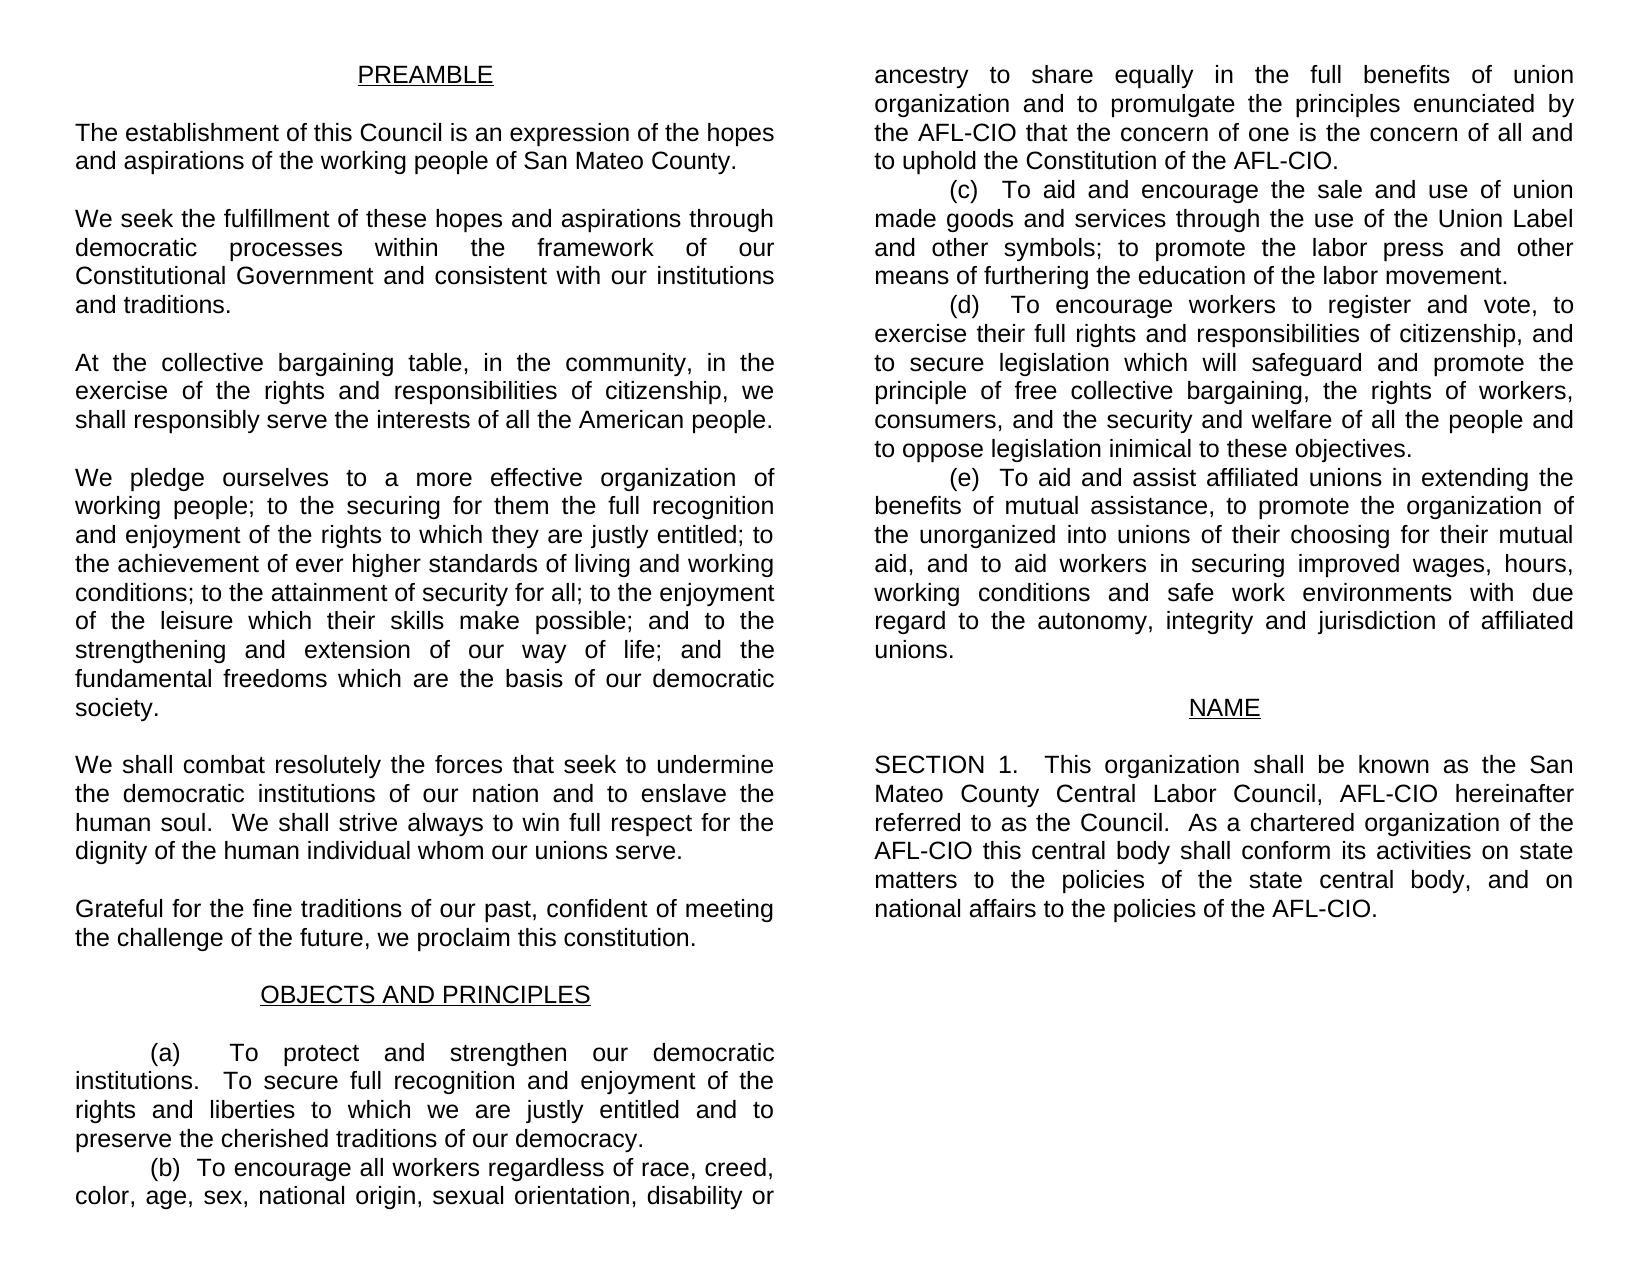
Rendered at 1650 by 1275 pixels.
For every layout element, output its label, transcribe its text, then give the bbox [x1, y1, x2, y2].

text (a) To protect and strengthen our democratic institutions. To secure full recognition and enjoyment of the rights and liberties to which we are justly entitled and to preserve the cherished traditions of our democracy. [75, 1037, 776, 1152]
text (b) To encourage all workers regardless of race, creed, color, age, sex, national origin, sexual orientation, disability or ancestry to share equally in the full benefits of union organization and to promulgate the principles enunciated by the AFL-CIO that the concern of one is the concern of all and to uphold the Constitution of the AFL-CIO. [75, 1152, 776, 1210]
text SECTION 1. This organization shall be known as the San Mateo County Central Labor Council, AFL-CIO hereinafter referred to as the Council. As a chartered organization of the AFL-CIO this central body shall conform its activities on state matters to the policies of the state central body, and on national affairs to the policies of the AFL-CIO. [874, 750, 1575, 922]
text We shall combat resolutely the forces that seek to undermine the democratic institutions of our nation and to enslave the human soul. We shall strive always to win full respect for the dignity of the human individual whom our unions serve. [75, 750, 776, 865]
subtitle NAME [874, 692, 1575, 721]
text (c) To aid and encourage the sale and use of union made goods and services through the use of the Union Label and other symbols; to promote the labor press and other means of furthering the education of the labor movement. [874, 175, 1575, 290]
text PREAMBLE [75, 60, 776, 89]
text (e) To aid and assist affiliated unions in extending the benefits of mutual assistance, to promote the organization of the unorganized into unions of their choosing for their mutual aid, and to aid workers in securing improved wages, hours, working conditions and safe work environments with due regard to the autonomy, integrity and jurisdiction of affiliated unions. [874, 462, 1575, 664]
text The establishment of this Council is an expression of the hopes and aspirations of the working people of San Mateo County. [75, 117, 776, 175]
text We seek the fulfillment of these hopes and aspirations through democratic processes within the framework of our Constitutional Government and consistent with our institutions and traditions. [75, 204, 776, 319]
text Grateful for the fine traditions of our past, confident of meeting the challenge of the future, we proclaim this constitution. [75, 894, 776, 951]
subtitle OBJECTS AND PRINCIPLES [75, 980, 776, 1009]
text (b) To encourage all workers regardless of race, creed, color, age, sex, national origin, sexual orientation, disability or ancestry to share equally in the full benefits of union organization and to promulgate the principles enunciated by the AFL-CIO that the concern of one is the concern of all and to uphold the Constitution of the AFL-CIO. [874, 60, 1575, 175]
text At the collective bargaining table, in the community, in the exercise of the rights and responsibilities of citizenship, we shall responsibly serve the interests of all the American people. [75, 347, 776, 434]
text We pledge ourselves to a more effective organization of working people; to the securing for them the full recognition and enjoyment of the rights to which they are justly entitled; to the achievement of ever higher standards of living and working conditions; to the attainment of security for all; to the enjoyment of the leisure which their skills make possible; and to the strengthening and extension of our way of life; and the fundamental freedoms which are the basis of our democratic society. [75, 462, 776, 721]
text (d) To encourage workers to register and vote, to exercise their full rights and responsibilities of citizenship, and to secure legislation which will safeguard and promote the principle of free collective bargaining, the rights of workers, consumers, and the security and welfare of all the people and to oppose legislation inimical to these objectives. [874, 290, 1575, 462]
